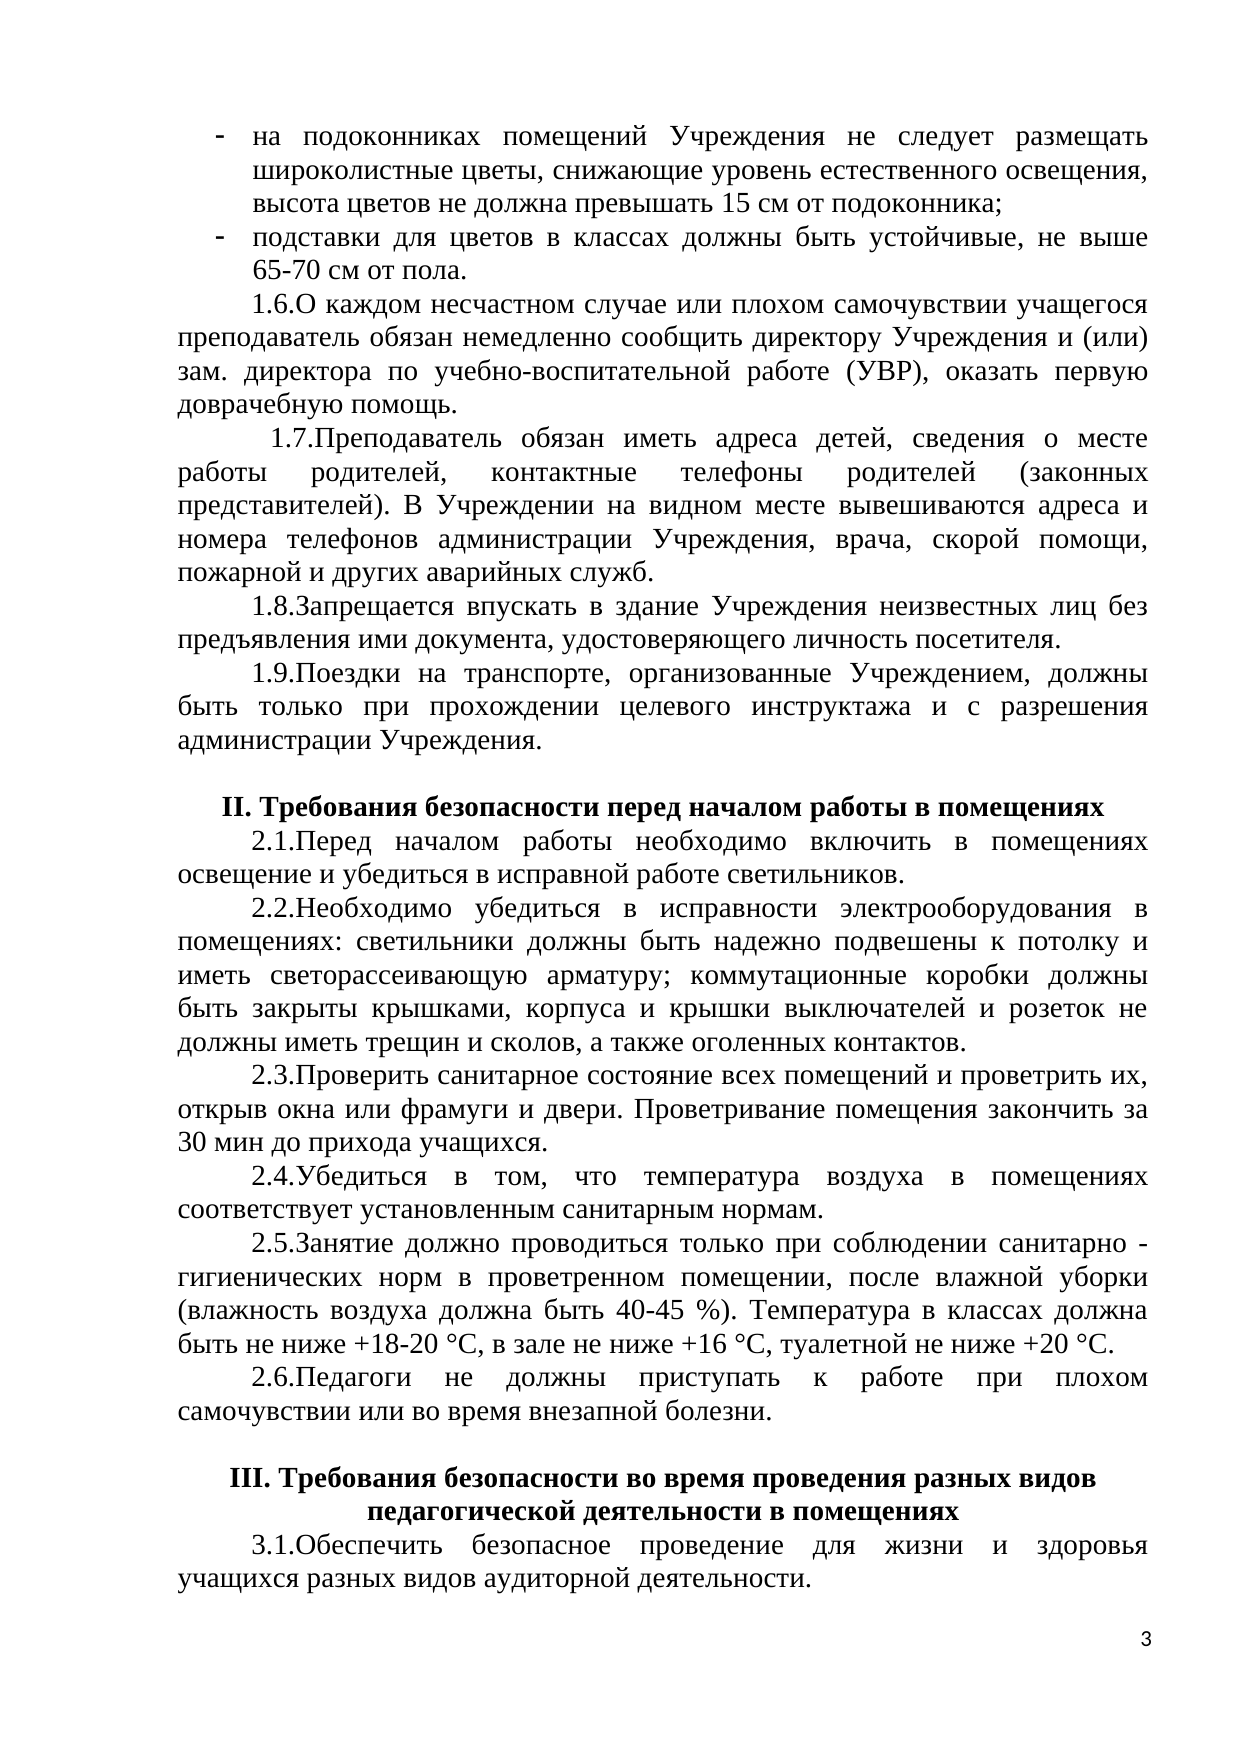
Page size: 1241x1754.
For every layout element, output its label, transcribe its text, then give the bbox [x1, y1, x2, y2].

text 1.8.Запрещается впускать в здание Учреждения неизвестных лиц без предъявления ими документа, удостоверяющего личность посетителя. [177, 588, 1149, 655]
text 2.3.Проверить санитарное состояние всех помещений и проветрить их, открыв окна или фрамуги и двери. Проветривание помещения закончить за 30 мин до прихода учащихся. [177, 1057, 1149, 1158]
text 2.1.Перед началом работы необходимо включить в помещениях освещение и убедиться в исправной работе светильников. [177, 823, 1149, 890]
text III. Требования безопасности во время проведения разных видов педагогической деятельности в помещениях [177, 1460, 1149, 1527]
text 2.6.Педагоги не должны приступать к работе при плохом самочувствии или во время внезапной болезни. [177, 1359, 1149, 1426]
text II. Требования безопасности перед началом работы в помещениях [177, 789, 1149, 823]
text 1.7.Преподаватель обязан иметь адреса детей, сведения о месте работы родителей, контактные телефоны родителей (законных представителей). В Учреждении на видном месте вывешиваются адреса и номера телефонов администрации Учреждения, врача, скорой помощи, пожарной и других аварийных служб. [177, 420, 1149, 588]
text 3.1.Обеспечить безопасное проведение для жизни и здоровья учащихся разных видов аудиторной деятельности. [177, 1527, 1149, 1594]
text 1.6.О каждом несчастном случае или плохом самочувствии учащегося преподаватель обязан немедленно сообщить директору Учреждения и (или) зам. директора по учебно-воспитательной работе (УВР), оказать первую доврачебную помощь. [177, 286, 1149, 420]
text 1.9.Поездки на транспорте, организованные Учреждением, должны быть только при прохождении целевого инструктажа и с разрешения администрации Учреждения. [177, 655, 1149, 756]
text 2.5.Занятие должно проводиться только при соблюдении санитарно - гигиенических норм в проветренном помещении, после влажной уборки (влажность воздуха должна быть 40-45 %). Температура в классах должна быть не ниже +18-20 °С, в зале не ниже +16 °С, туалетной не ниже +20 °С. [177, 1225, 1149, 1359]
list на подоконниках помещений Учреждения не следует размещать широколистные цветы, снижающие уровень естественного освещения, высота цветов не должна превышать 15 см от подоконника; [215, 118, 1149, 219]
list подставки для цветов в классах должны быть устойчивые, не выше 65-70 см от пола. [215, 219, 1149, 286]
text 2.4.Убедиться в том, что температура воздуха в помещениях соответствует установленным санитарным нормам. [177, 1158, 1149, 1225]
text 2.2.Необходимо убедиться в исправности электрооборудования в помещениях: светильники должны быть надежно подвешены к потолку и иметь светорассеивающую арматуру; коммутационные коробки должны быть закрыты крышками, корпуса и крышки выключателей и розеток не должны иметь трещин и сколов, а также оголенных контактов. [177, 890, 1149, 1057]
